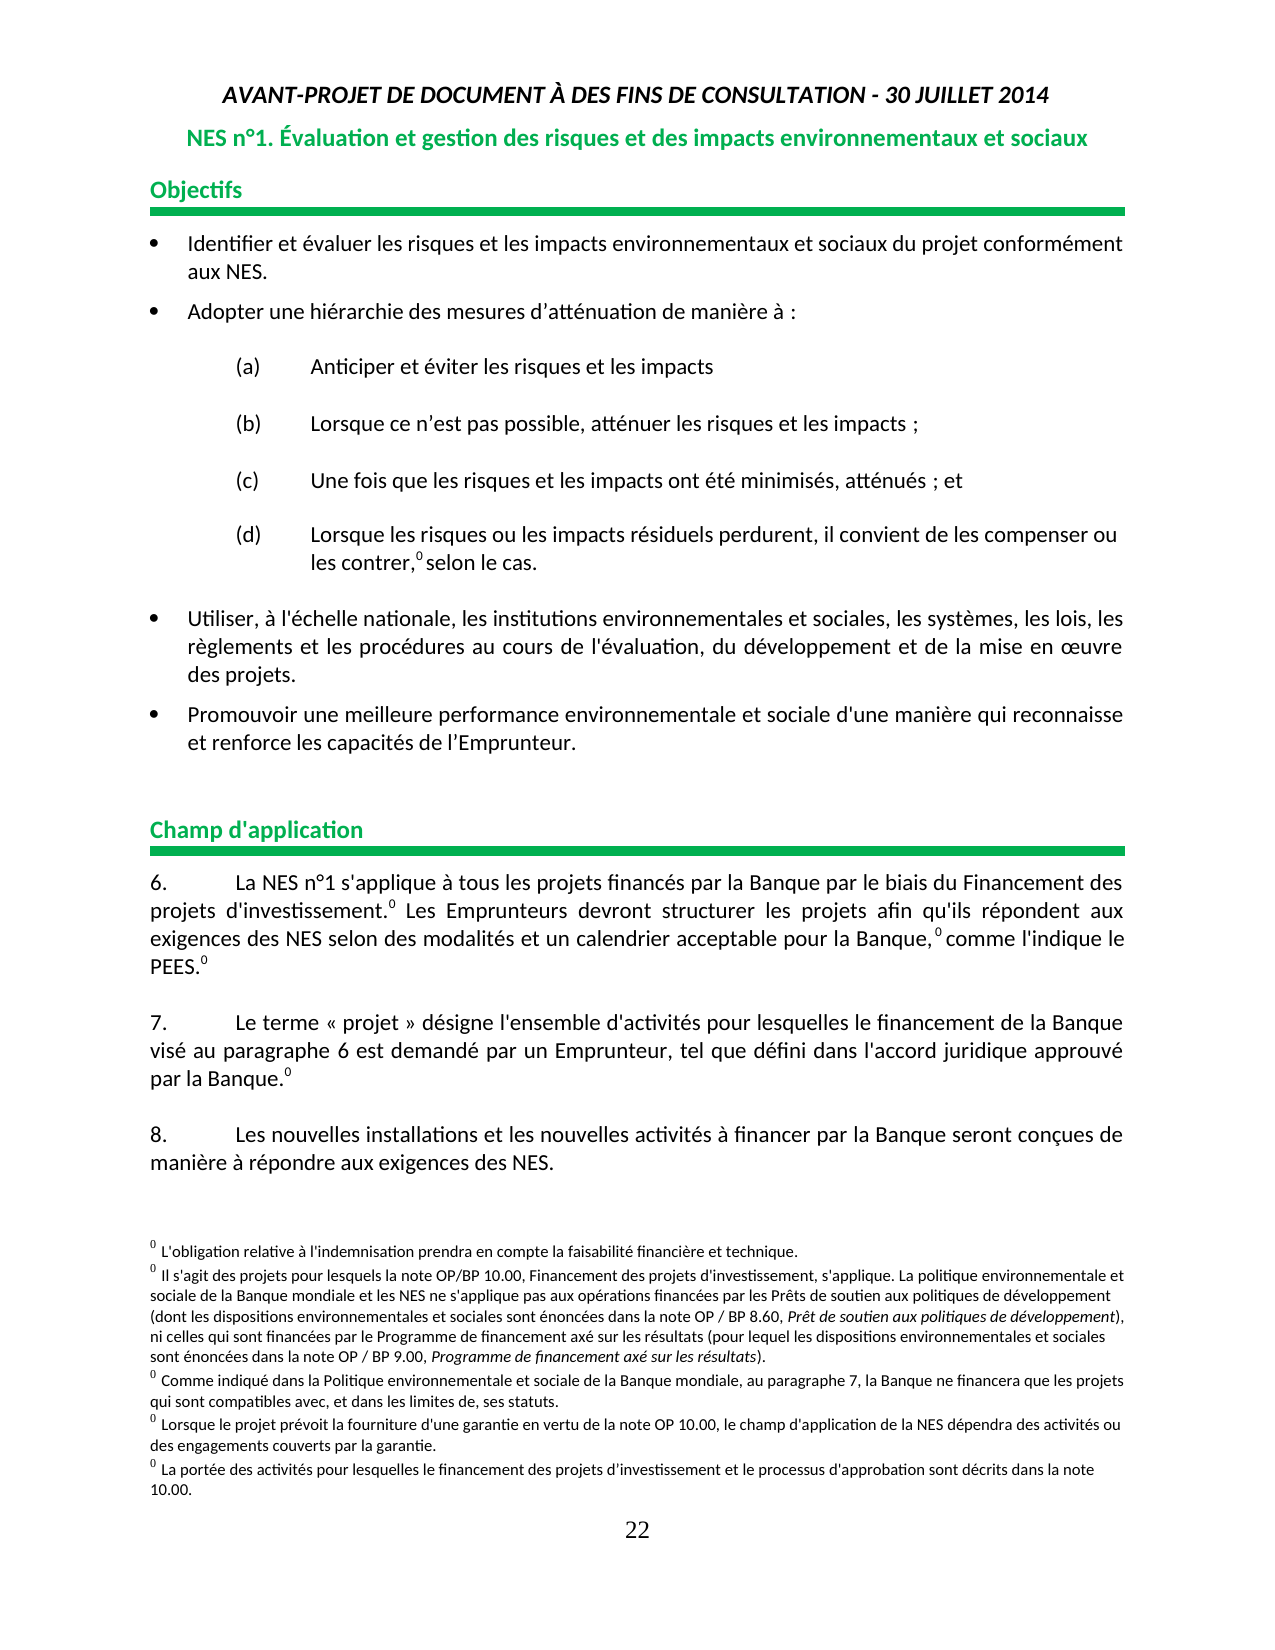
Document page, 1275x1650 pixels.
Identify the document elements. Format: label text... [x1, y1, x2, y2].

text Promouvoir une meilleure performance environnementale et sociale d'une manière qui reconnaisse et renforce les capacités de l’Emprunteur. [150, 700, 1125, 756]
subtitle Champ d'application [150, 814, 1125, 846]
list Le terme « projet » désigne l'ensemble d'activités pour lesquelles le financement de la Banque visé au paragraphe 6 est demandé par un Emprunteur, tel que défini dans l'accord juridique approuvé par la Banque. [150, 1008, 1125, 1092]
subtitle Objectifs [150, 174, 1125, 207]
list Lorsque les risques ou les impacts résiduels perdurent, il convient de les compenser ou les contrer, selon le cas. [235, 520, 1125, 576]
list Une fois que les risques et les impacts ont été minimisés, atténués ; et [235, 466, 1125, 494]
list Anticiper et éviter les risques et les impacts [235, 352, 1125, 380]
list Lorsque ce n’est pas possible, atténuer les risques et les impacts ; [235, 409, 1125, 437]
list La NES n°1 s'applique à tous les projets financés par la Banque par le biais du Financement des projets d'investissement. Les Emprunteurs devront structurer les projets afin qu'ils répondent aux exigences des NES selon des modalités et un calendrier acceptable pour la Banque, comme l'indique le PEES. [150, 868, 1125, 980]
text Identifier et évaluer les risques et les impacts environnementaux et sociaux du projet conformément aux NES. [150, 229, 1125, 285]
text Adopter une hiérarchie des mesures d’atténuation de manière à : [150, 297, 1125, 325]
text Utiliser, à l'échelle nationale, les institutions environnementales et sociales, les systèmes, les lois, les règlements et les procédures au cours de l'évaluation, du développement et de la mise en œuvre des projets. [150, 604, 1125, 688]
list Les nouvelles installations et les nouvelles activités à financer par la Banque seront conçues de manière à répondre aux exigences des NES. [150, 1120, 1125, 1176]
